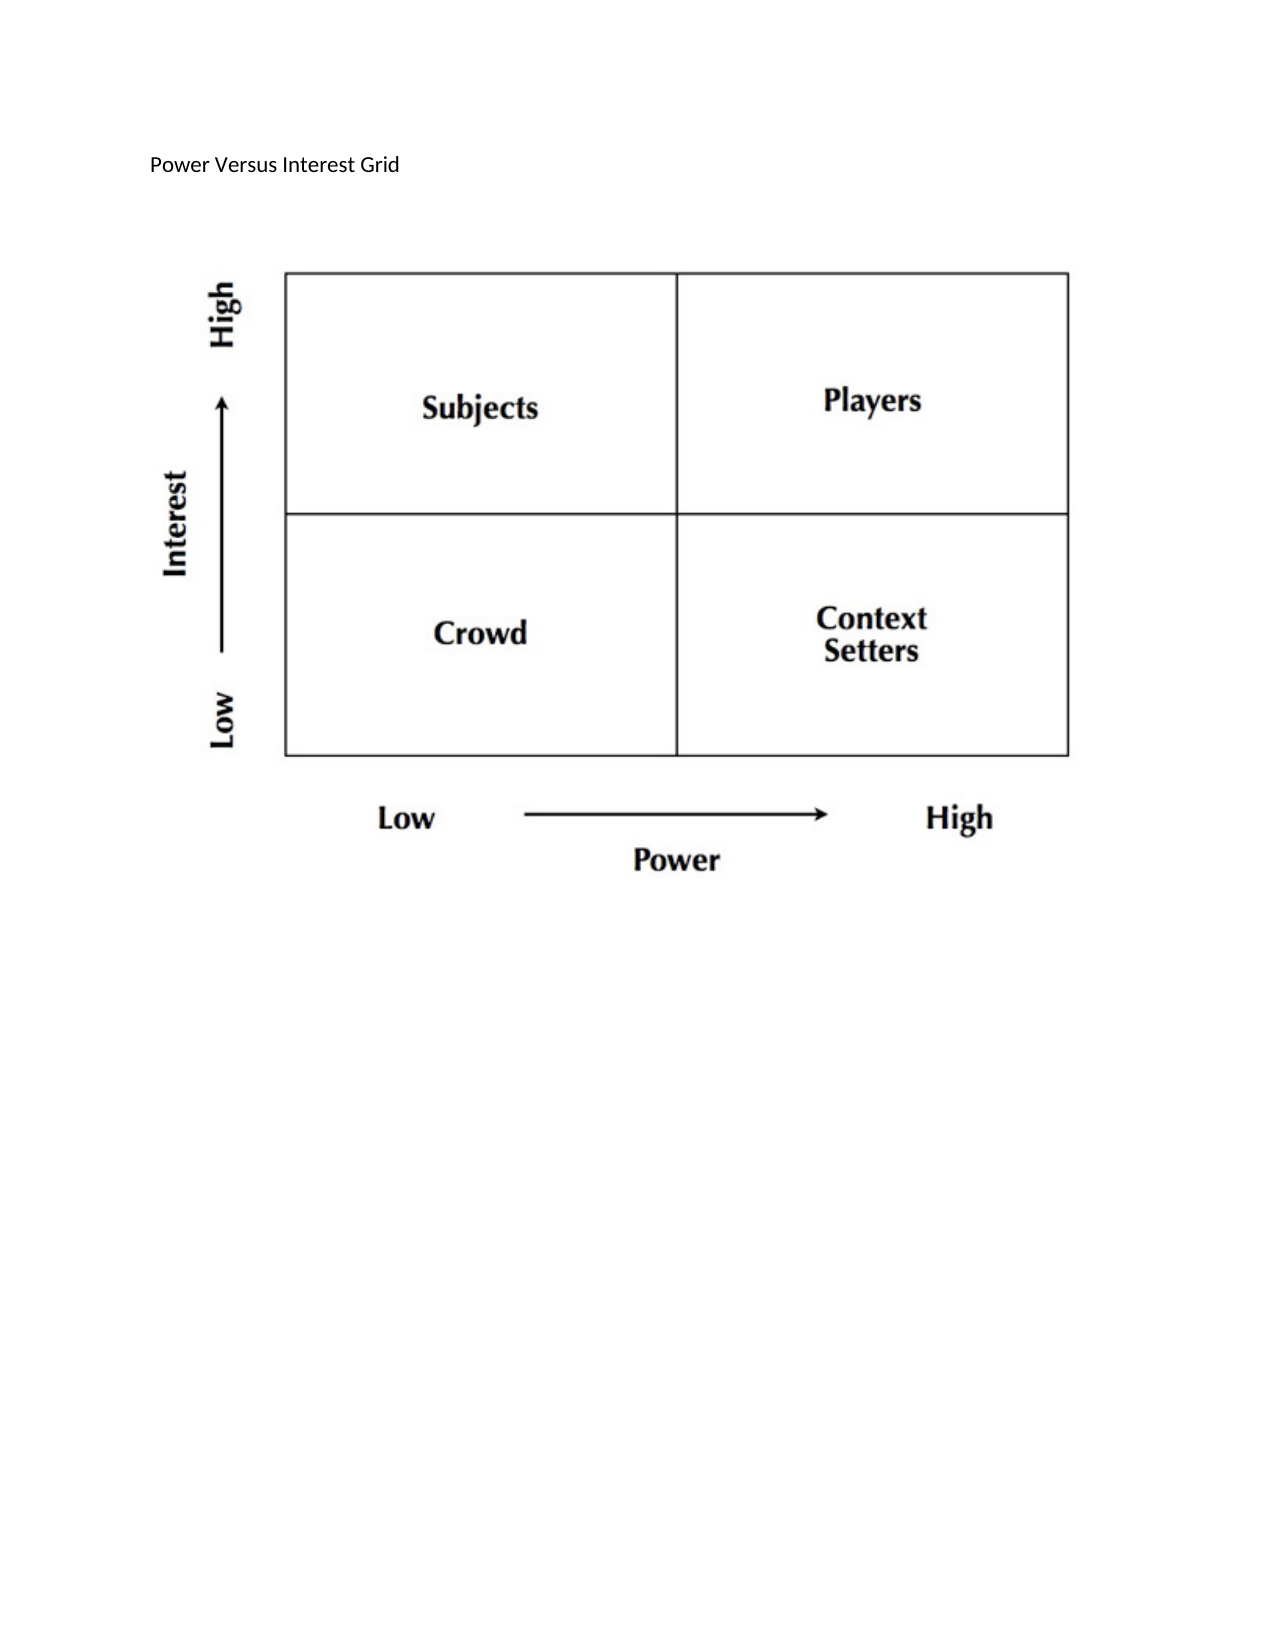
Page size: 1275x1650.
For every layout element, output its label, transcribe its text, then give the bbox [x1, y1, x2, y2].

picture [150, 256, 1085, 879]
text Power Versus Interest Grid [150, 150, 1125, 178]
